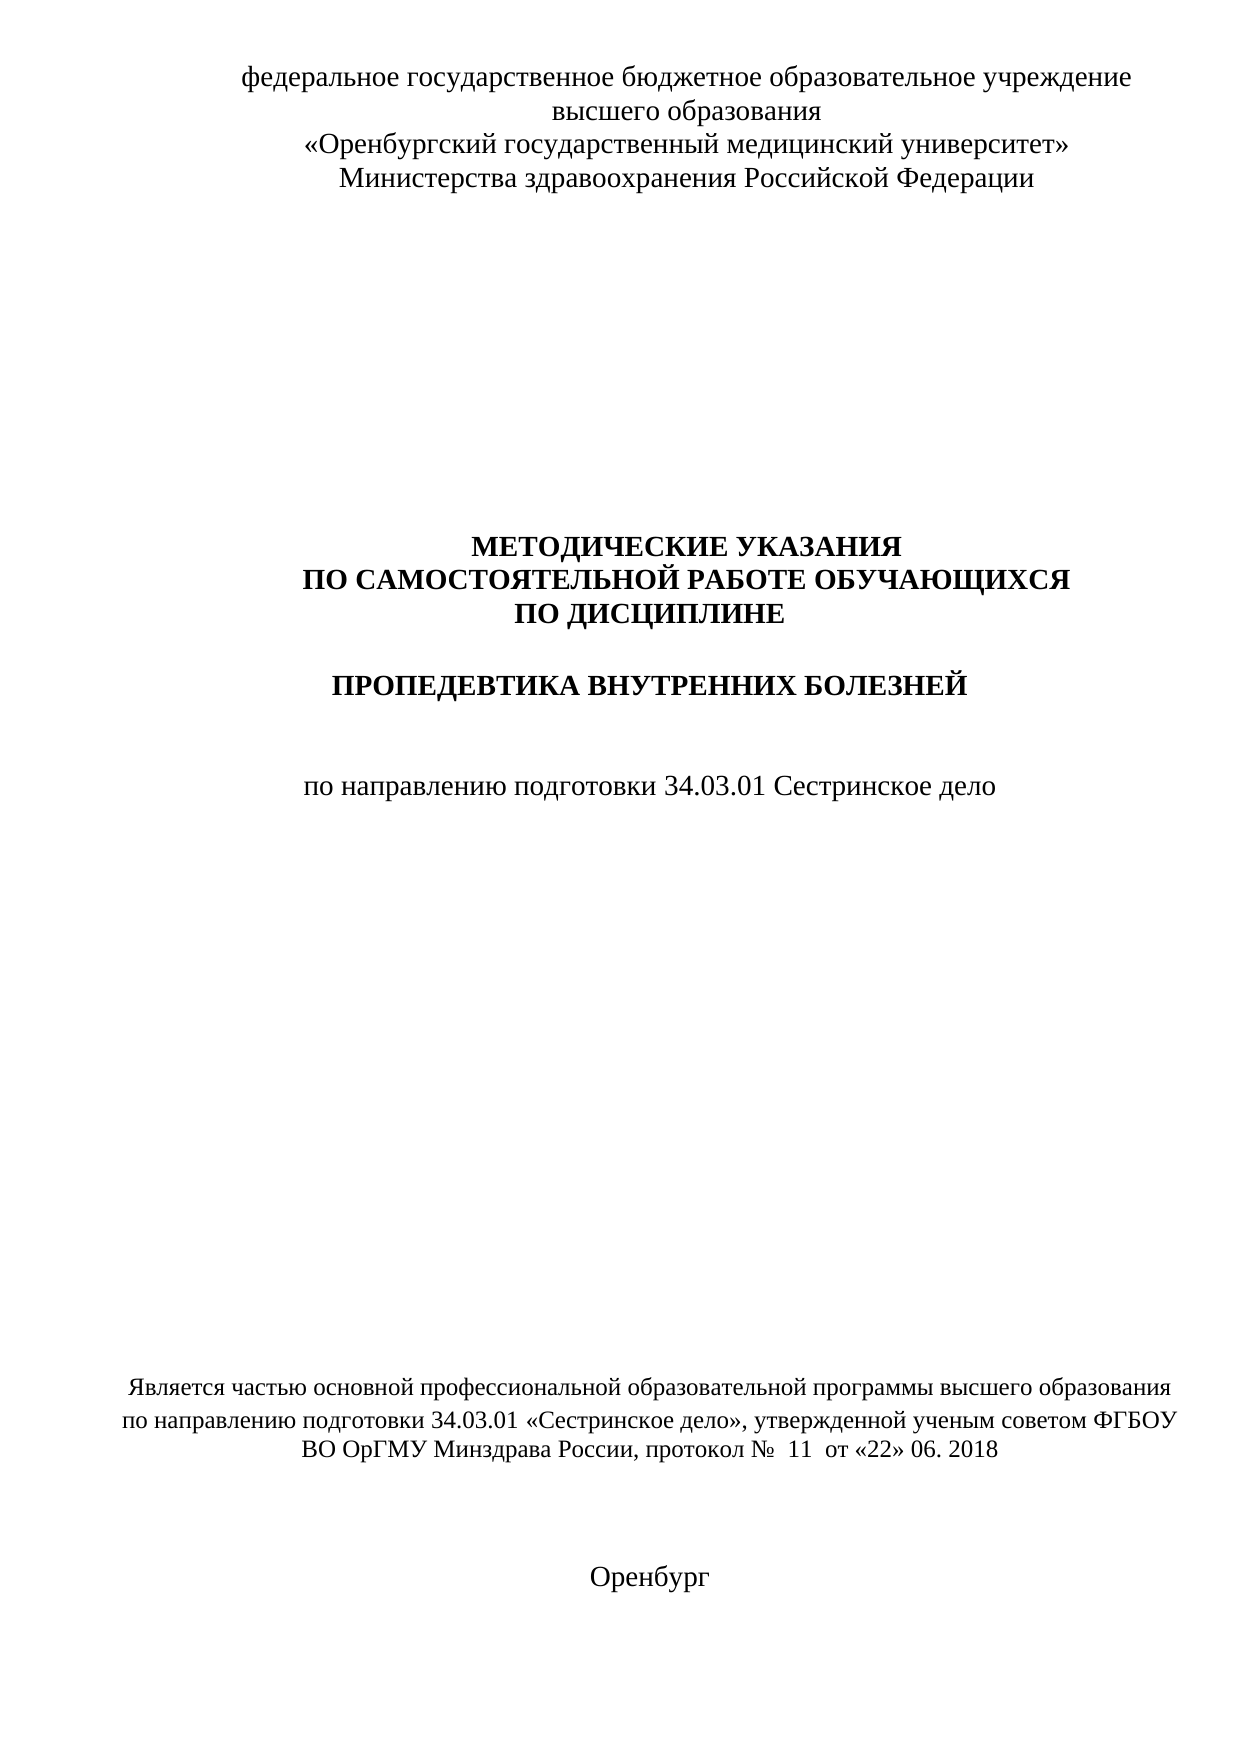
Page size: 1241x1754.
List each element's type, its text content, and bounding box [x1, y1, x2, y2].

text ПО САМОСТОЯТЕЛЬНОЙ РАБОТЕ ОБУЧАЮЩИХСЯ [118, 562, 1181, 596]
text Является частью основной профессиональной образовательной программы высшего образования по направлению подготовки 34.03.01 «Сестринское дело», утвержденной ученым советом ФГБОУ ВО ОрГМУ Минздрава России, протокол № 11 от «22» 06. 2018 [118, 1372, 1181, 1463]
text федеральное государственное бюджетное образовательное учреждение [118, 59, 1181, 93]
text МЕТОДИЧЕСКИЕ УКАЗАНИЯ [118, 529, 1181, 562]
text «Оренбургский государственный медицинский университет» [118, 126, 1181, 160]
text Оренбург [118, 1559, 1181, 1592]
text Министерства здравоохранения Российской Федерации [118, 160, 1181, 193]
text по направлению подготовки 34.03.01 Сестринское дело [118, 768, 1181, 802]
text высшего образования [118, 93, 1181, 126]
text ПРОПЕДЕВТИКА ВНУТРЕННИХ БОЛЕЗНЕЙ [118, 668, 1181, 701]
text ПО ДИСЦИПЛИНЕ [118, 596, 1181, 629]
